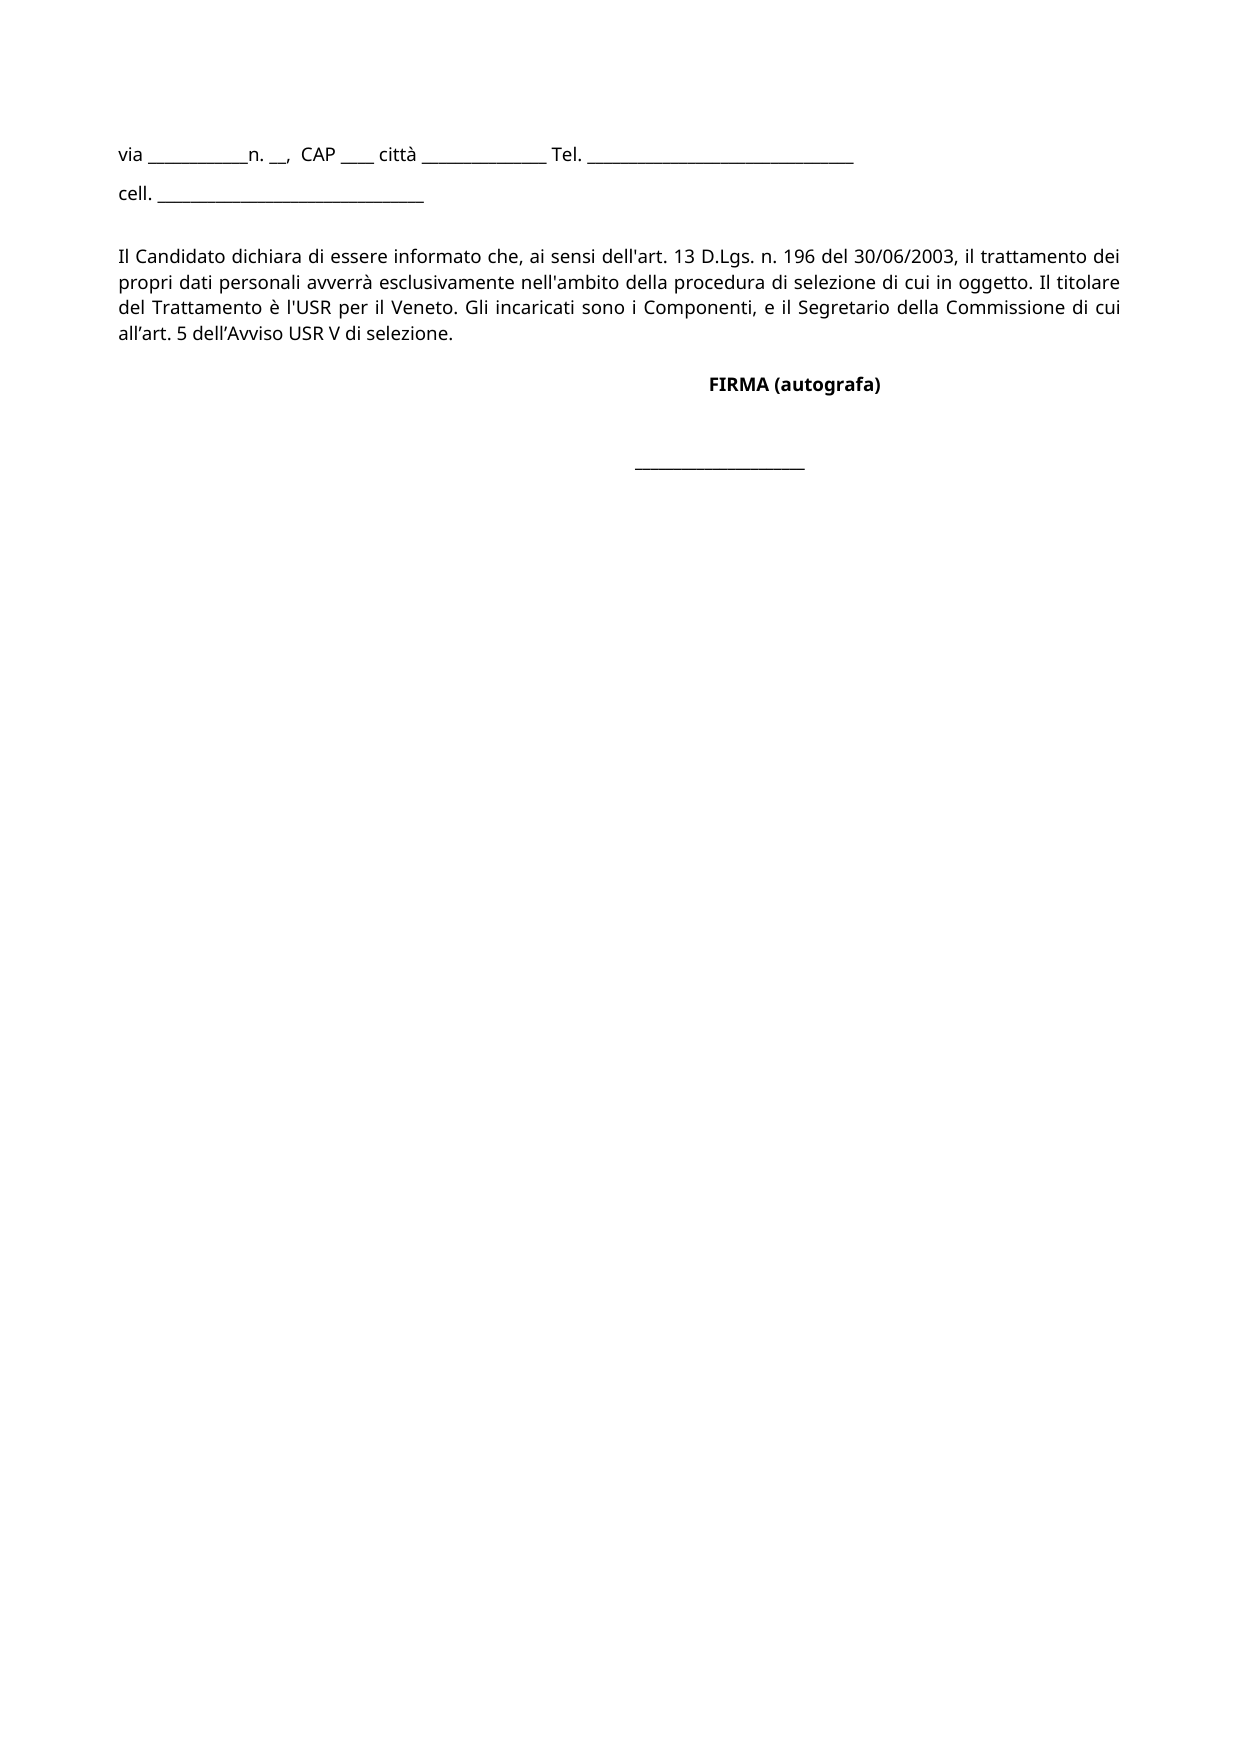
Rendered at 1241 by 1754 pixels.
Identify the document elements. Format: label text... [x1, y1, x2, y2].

text cell. ________________________________ [118, 180, 1122, 205]
text via ____________n. __, CAP ____ città _______________ Tel. ________________________________ [118, 142, 1122, 167]
text FIRMA (autografa) [709, 371, 1122, 397]
text Il Candidato dichiara di essere informato che, ai sensi dell'art. 13 D.Lgs. n. 196 del 30/06/2003, il trattamento dei propri dati personali avverrà esclusivamente nell'ambito della procedura di selezione di cui in oggetto. Il titolare del Trattamento è l'USR per il Veneto. Gli incaricati sono i Componenti, e il Segretario della Commissione di cui all’art. 5 dell’Avviso USR V di selezione. [118, 244, 1122, 346]
text ______________________ [635, 448, 1122, 473]
